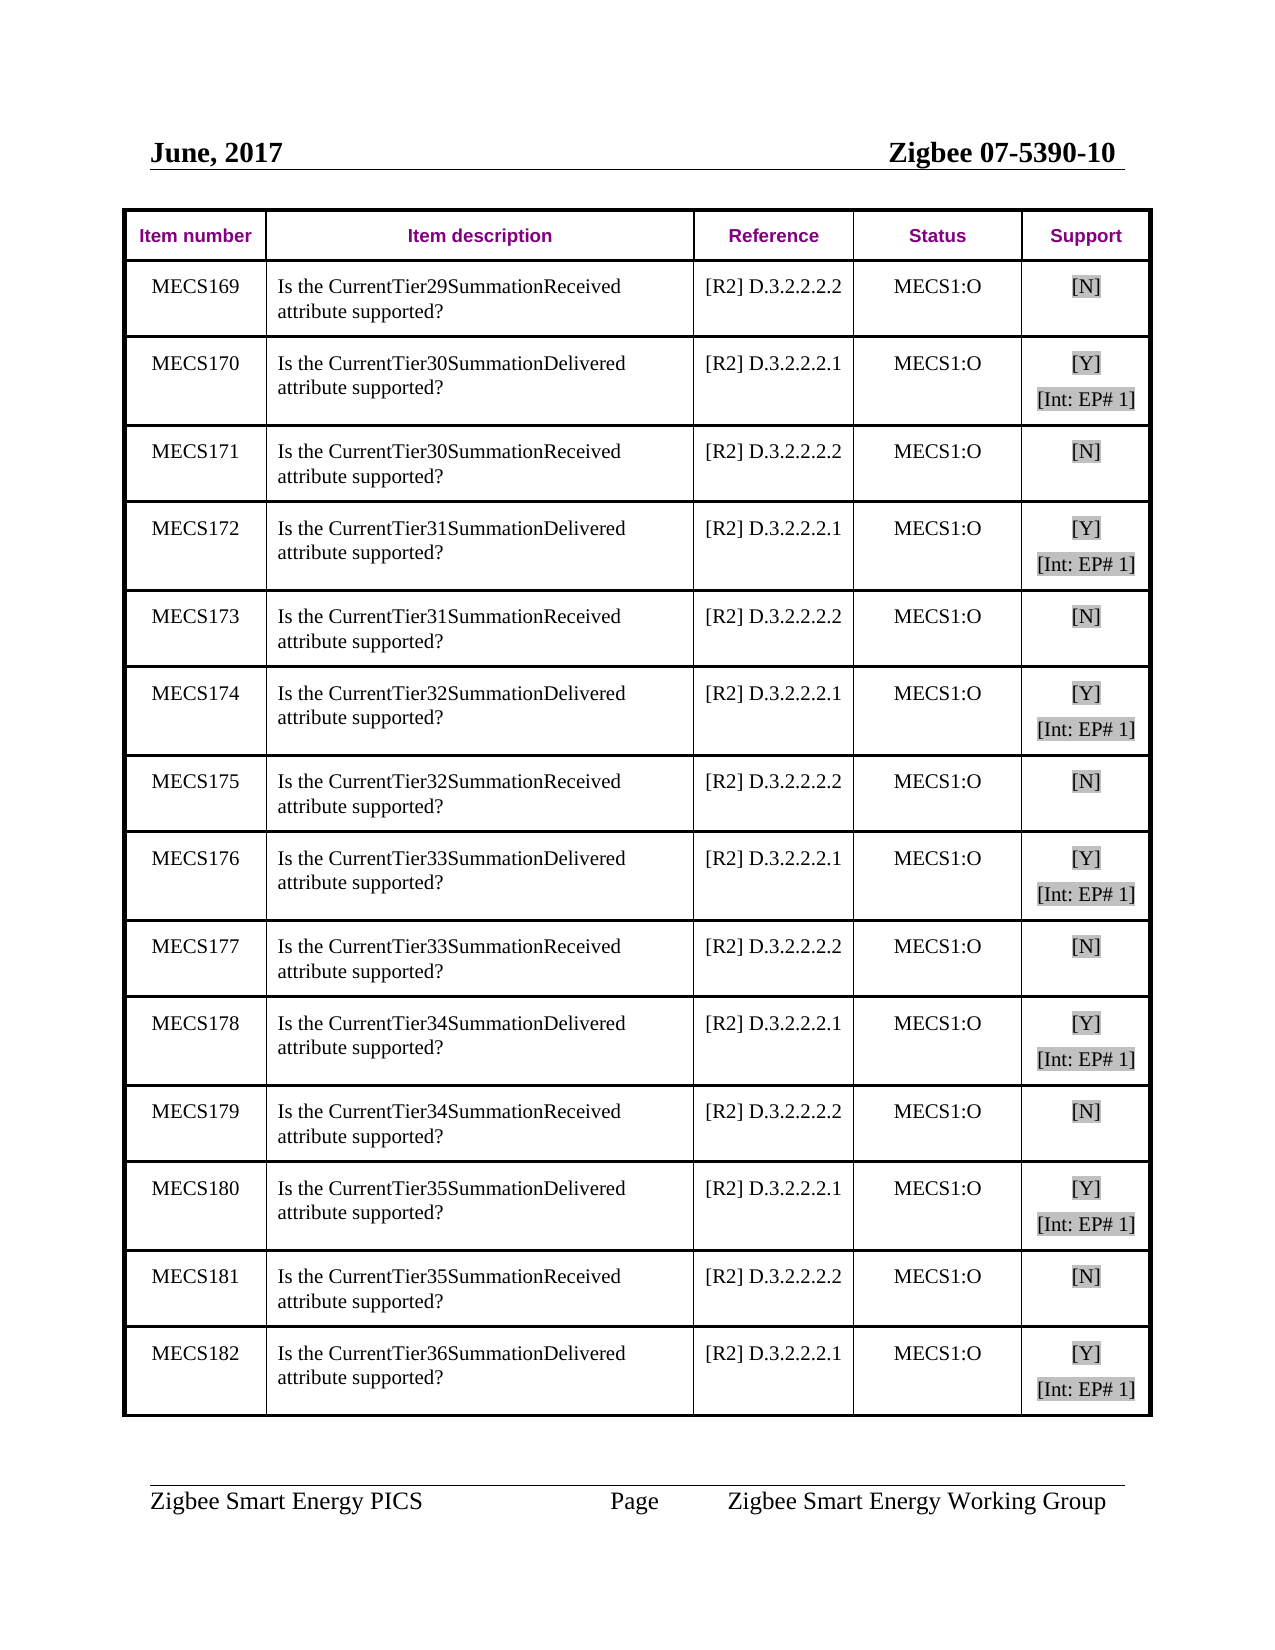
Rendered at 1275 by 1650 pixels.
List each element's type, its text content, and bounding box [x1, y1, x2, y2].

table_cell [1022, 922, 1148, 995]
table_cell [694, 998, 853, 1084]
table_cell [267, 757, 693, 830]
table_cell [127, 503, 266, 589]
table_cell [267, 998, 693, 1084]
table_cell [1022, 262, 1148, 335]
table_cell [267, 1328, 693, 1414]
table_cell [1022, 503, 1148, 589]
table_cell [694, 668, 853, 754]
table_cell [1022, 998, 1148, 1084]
table_header Reference [695, 212, 853, 259]
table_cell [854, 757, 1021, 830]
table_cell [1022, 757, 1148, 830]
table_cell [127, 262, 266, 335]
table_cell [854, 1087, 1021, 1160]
table_header Support [1023, 212, 1148, 259]
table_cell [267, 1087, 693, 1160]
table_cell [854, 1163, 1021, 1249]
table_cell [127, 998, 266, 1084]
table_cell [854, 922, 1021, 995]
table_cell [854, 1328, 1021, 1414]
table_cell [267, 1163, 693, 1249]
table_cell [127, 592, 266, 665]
table_header Status [854, 212, 1021, 259]
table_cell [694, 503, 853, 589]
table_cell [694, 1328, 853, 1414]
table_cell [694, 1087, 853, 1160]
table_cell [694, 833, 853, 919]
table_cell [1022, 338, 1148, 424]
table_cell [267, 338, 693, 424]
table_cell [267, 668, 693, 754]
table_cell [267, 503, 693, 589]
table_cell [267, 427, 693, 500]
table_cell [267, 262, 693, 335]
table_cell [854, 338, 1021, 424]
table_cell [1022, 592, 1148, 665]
table_header Item description [267, 212, 693, 259]
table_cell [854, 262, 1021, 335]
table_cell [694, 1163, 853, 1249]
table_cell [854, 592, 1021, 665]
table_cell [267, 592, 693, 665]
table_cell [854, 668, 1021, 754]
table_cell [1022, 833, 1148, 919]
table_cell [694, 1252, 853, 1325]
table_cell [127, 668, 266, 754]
table_header Item number [127, 212, 265, 259]
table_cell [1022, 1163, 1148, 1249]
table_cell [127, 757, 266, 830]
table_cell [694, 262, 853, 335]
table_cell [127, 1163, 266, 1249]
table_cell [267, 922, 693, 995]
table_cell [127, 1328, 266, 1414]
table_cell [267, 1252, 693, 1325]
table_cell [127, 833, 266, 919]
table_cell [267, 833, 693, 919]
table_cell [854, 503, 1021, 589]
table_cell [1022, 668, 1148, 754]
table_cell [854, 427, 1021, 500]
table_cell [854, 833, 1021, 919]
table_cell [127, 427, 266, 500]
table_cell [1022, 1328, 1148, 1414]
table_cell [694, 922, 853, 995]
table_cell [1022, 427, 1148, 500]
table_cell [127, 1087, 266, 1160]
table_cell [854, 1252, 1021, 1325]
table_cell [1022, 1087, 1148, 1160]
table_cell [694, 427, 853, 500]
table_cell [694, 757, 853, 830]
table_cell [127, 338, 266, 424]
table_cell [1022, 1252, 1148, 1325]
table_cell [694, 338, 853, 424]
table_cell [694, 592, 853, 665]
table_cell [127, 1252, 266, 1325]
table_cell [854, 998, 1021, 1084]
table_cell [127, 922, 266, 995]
